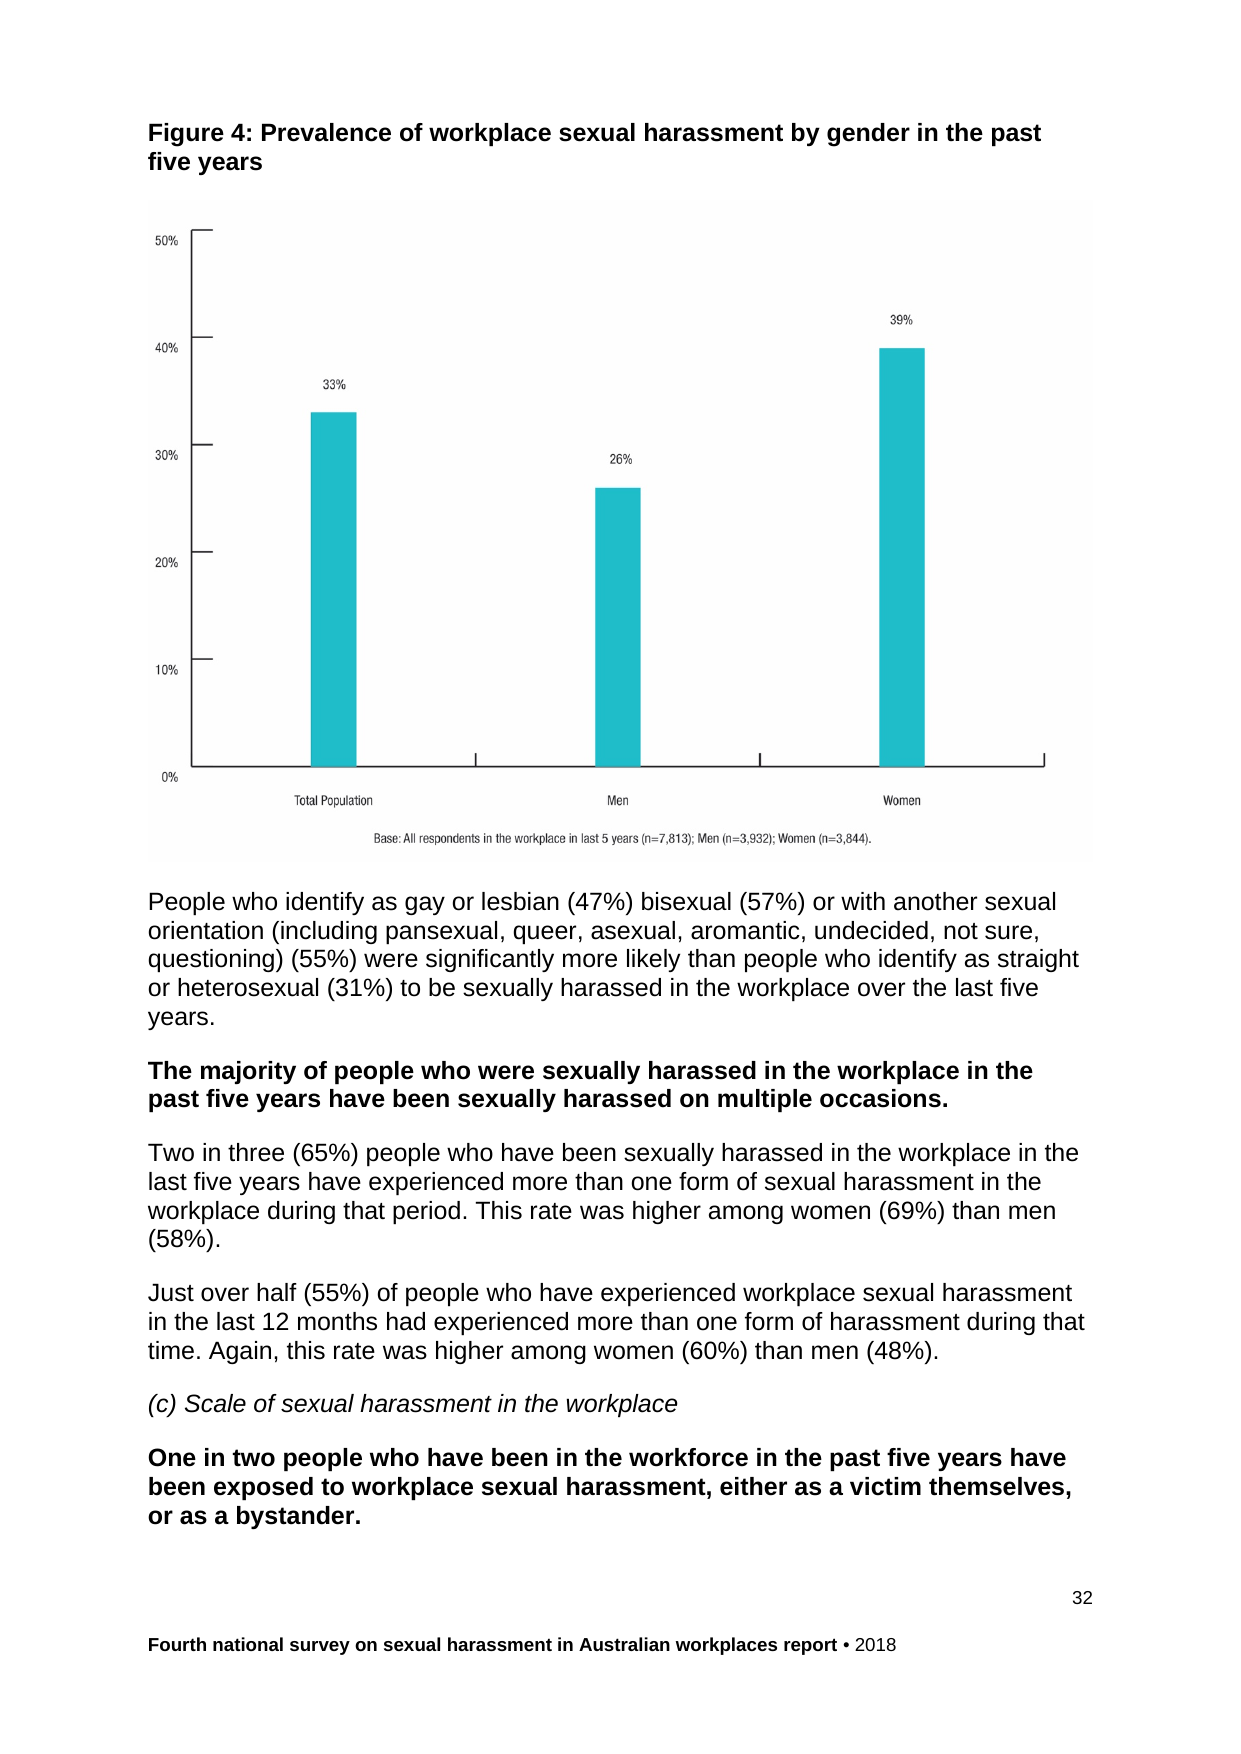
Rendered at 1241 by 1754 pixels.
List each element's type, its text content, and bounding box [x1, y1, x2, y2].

picture [147, 200, 1093, 862]
text Just over half (55%) of people who have experienced workplace sexual harassment in the last 12 months had experienced more than one form of harassment during that time. Again, this rate was higher among women (60%) than men (48%). [148, 1278, 1092, 1364]
text One in two people who have been in the workforce in the past five years have been exposed to workplace sexual harassment, either as a victim themselves, or as a bystander. [148, 1443, 1092, 1529]
text Two in three (65%) people who have been sexually harassed in the workplace in the last five years have experienced more than one form of sexual harassment in the workplace during that period. This rate was higher among women (69%) than men (58%). [148, 1138, 1092, 1253]
text People who identify as gay or lesbian (47%) bisexual (57%) or with another sexual orientation (including pansexual, queer, asexual, aromantic, undecided, not sure, questioning) (55%) were significantly more likely than people who identify as straight or heterosexual (31%) to be sexually harassed in the workplace over the last five years. [148, 887, 1092, 1031]
subtitle Scale of sexual harassment in the workplace [148, 1389, 1092, 1418]
text The majority of people who were sexually harassed in the workplace in the past five years have been sexually harassed on multiple occasions. [148, 1056, 1092, 1113]
subtitle Figure 4: Prevalence of workplace sexual harassment by gender in the past five years [148, 118, 1092, 176]
